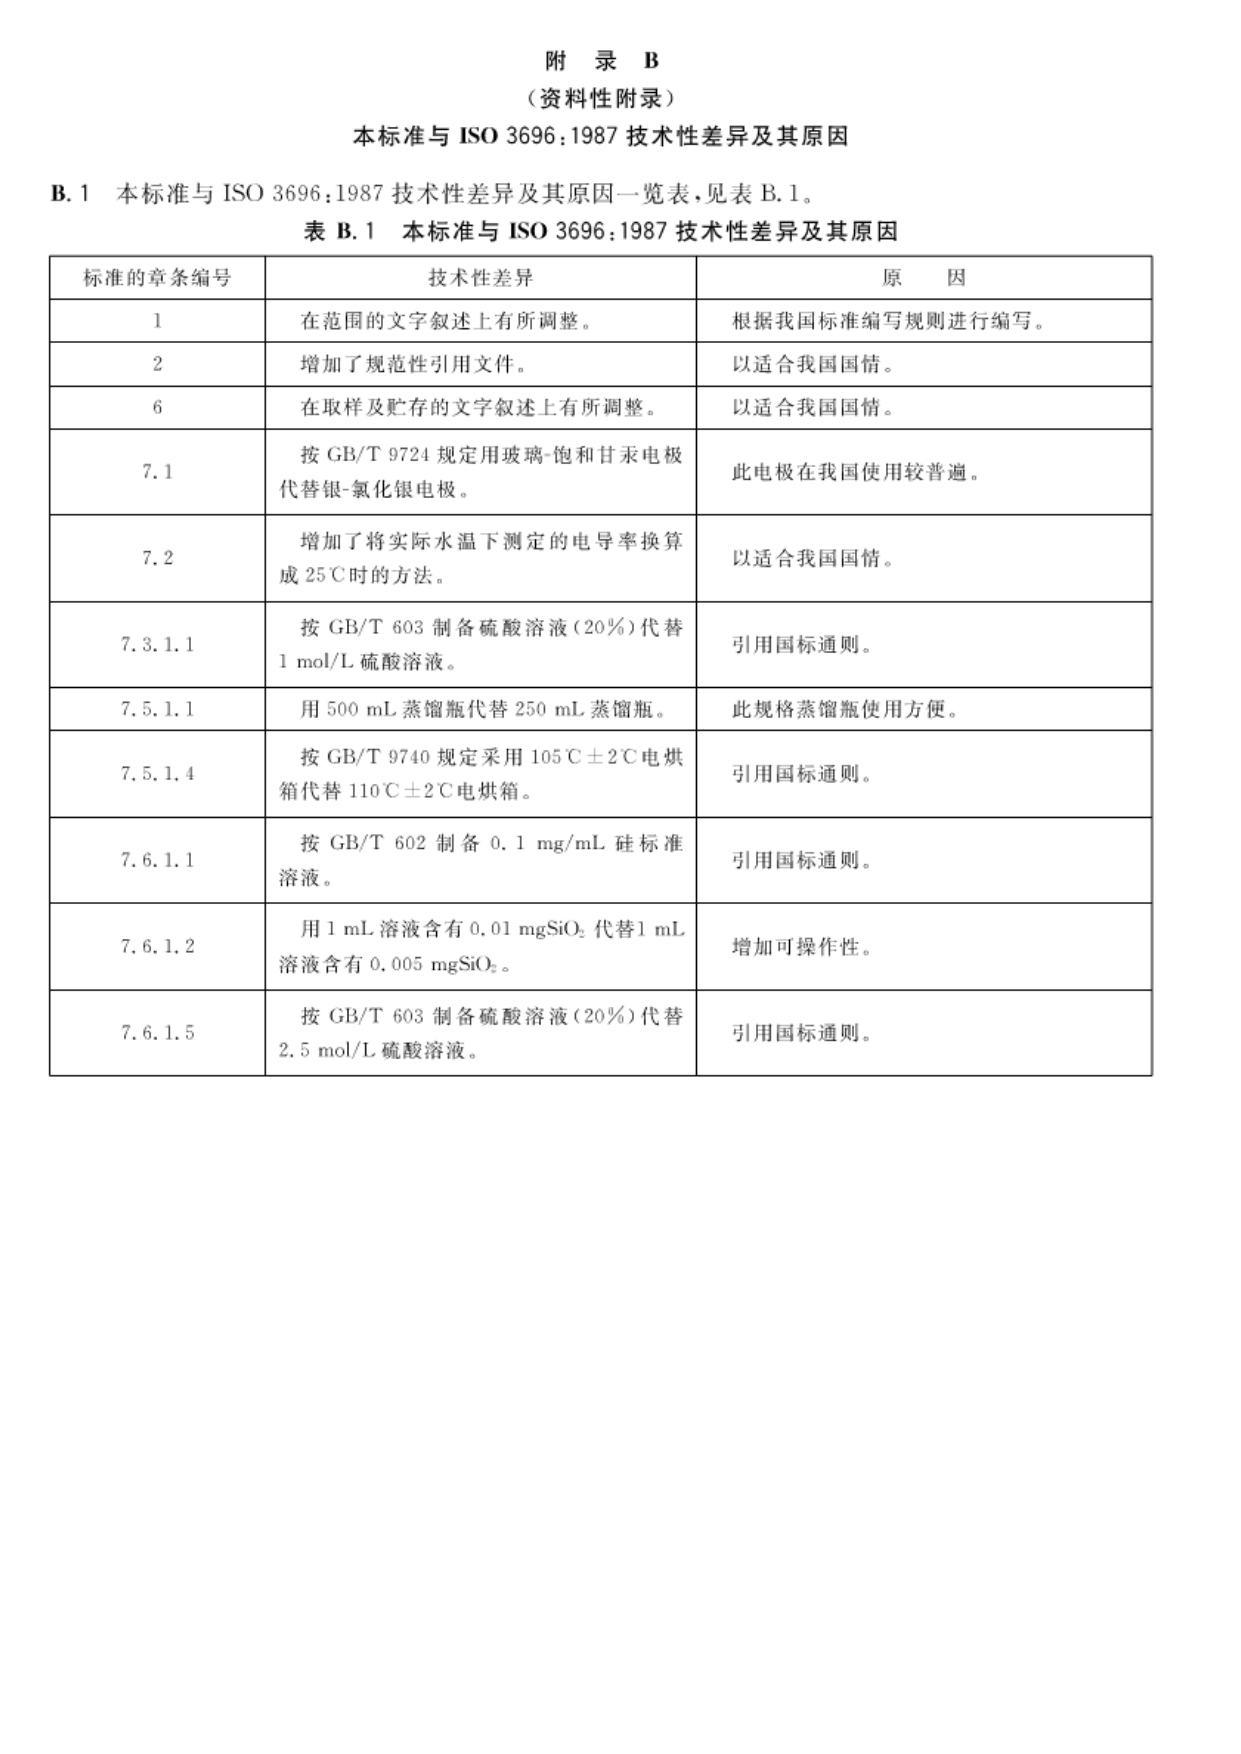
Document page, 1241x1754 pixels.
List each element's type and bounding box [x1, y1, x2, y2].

picture [30, 30, 1170, 1093]
